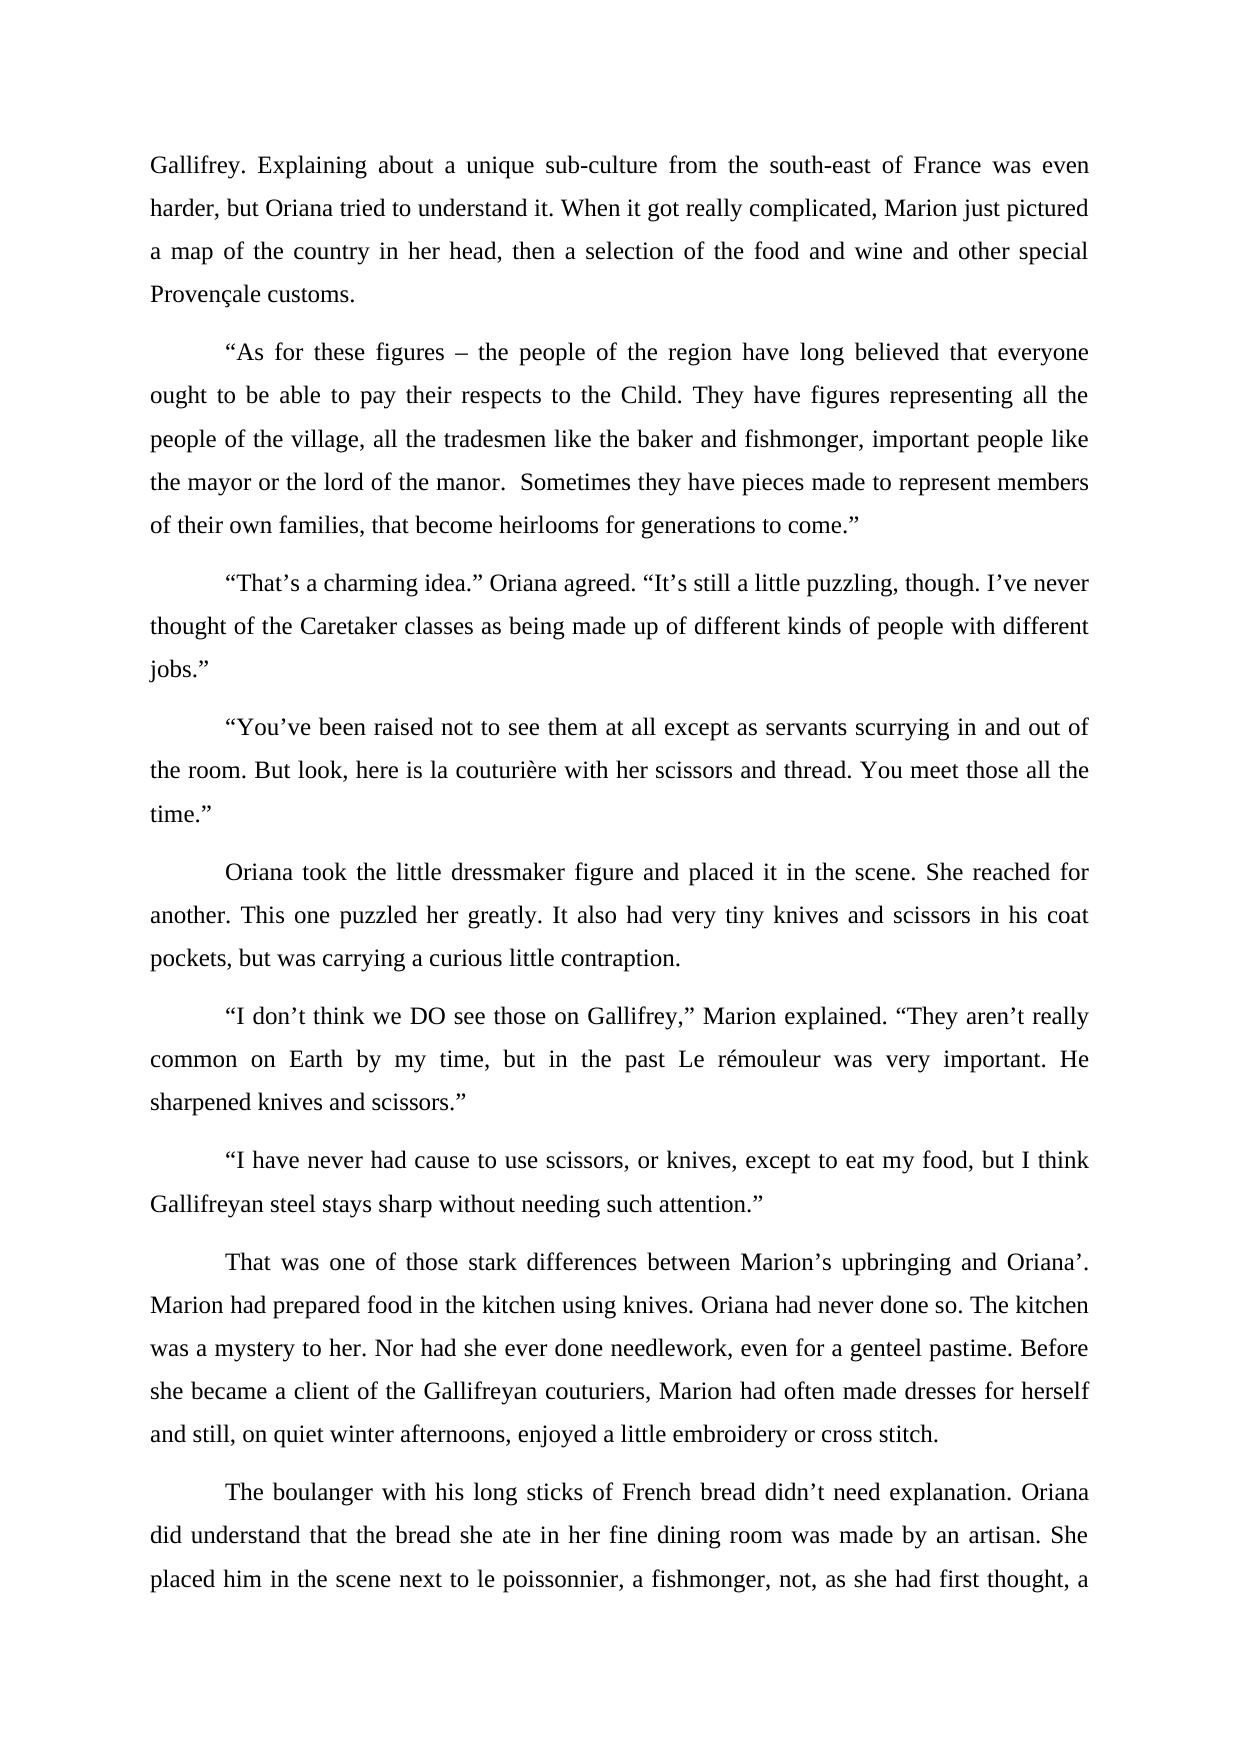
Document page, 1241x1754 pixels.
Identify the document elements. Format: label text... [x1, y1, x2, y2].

text Oriana took the little dressmaker figure and placed it in the scene. She reached for another. This one puzzled her greatly. It also had very tiny knives and scissors in his coat pockets, but was carrying a curious little contraption. [150, 857, 1090, 972]
text “That’s a charming idea.” Oriana agreed. “It’s still a little puzzling, though. I’ve never thought of the Caretaker classes as being made up of different kinds of people with different jobs.” [150, 568, 1090, 683]
text “As for these figures – the people of the region have long believed that everyone ought to be able to pay their respects to the Child. They have figures representing all the people of the village, all the tradesmen like the baker and fishmonger, important people like the mayor or the lord of the manor. Sometimes they have pieces made to represent members of their own families, that become heirlooms for generations to come.” [150, 337, 1090, 539]
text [150, 1477, 1090, 1592]
text “I don’t think we DO see those on Gallifrey,” Marion explained. “They aren’t really common on Earth by my time, but in the past Le rémouleur was very important. He sharpened knives and scissors.” [150, 1001, 1090, 1116]
text That was one of those stark differences between Marion’s upbringing and Oriana’. Marion had prepared food in the kitchen using knives. Oriana had never done so. The kitchen was a mystery to her. Nor had she ever done needlework, even for a genteel pastime. Before she became a client of the Gallifreyan couturiers, Marion had often made dresses for herself and still, on quiet winter afternoons, enjoyed a little embroidery or cross stitch. [150, 1247, 1090, 1448]
text “I have never had cause to use scissors, or knives, except to eat my food, but I think Gallifreyan steel stays sharp without needing such attention.” [150, 1146, 1090, 1217]
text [150, 150, 1090, 308]
text “You’ve been raised not to see them at all except as servants scurrying in and out of the room. But look, here is la couturière with her scissors and thread. You meet those all the time.” [150, 712, 1090, 827]
